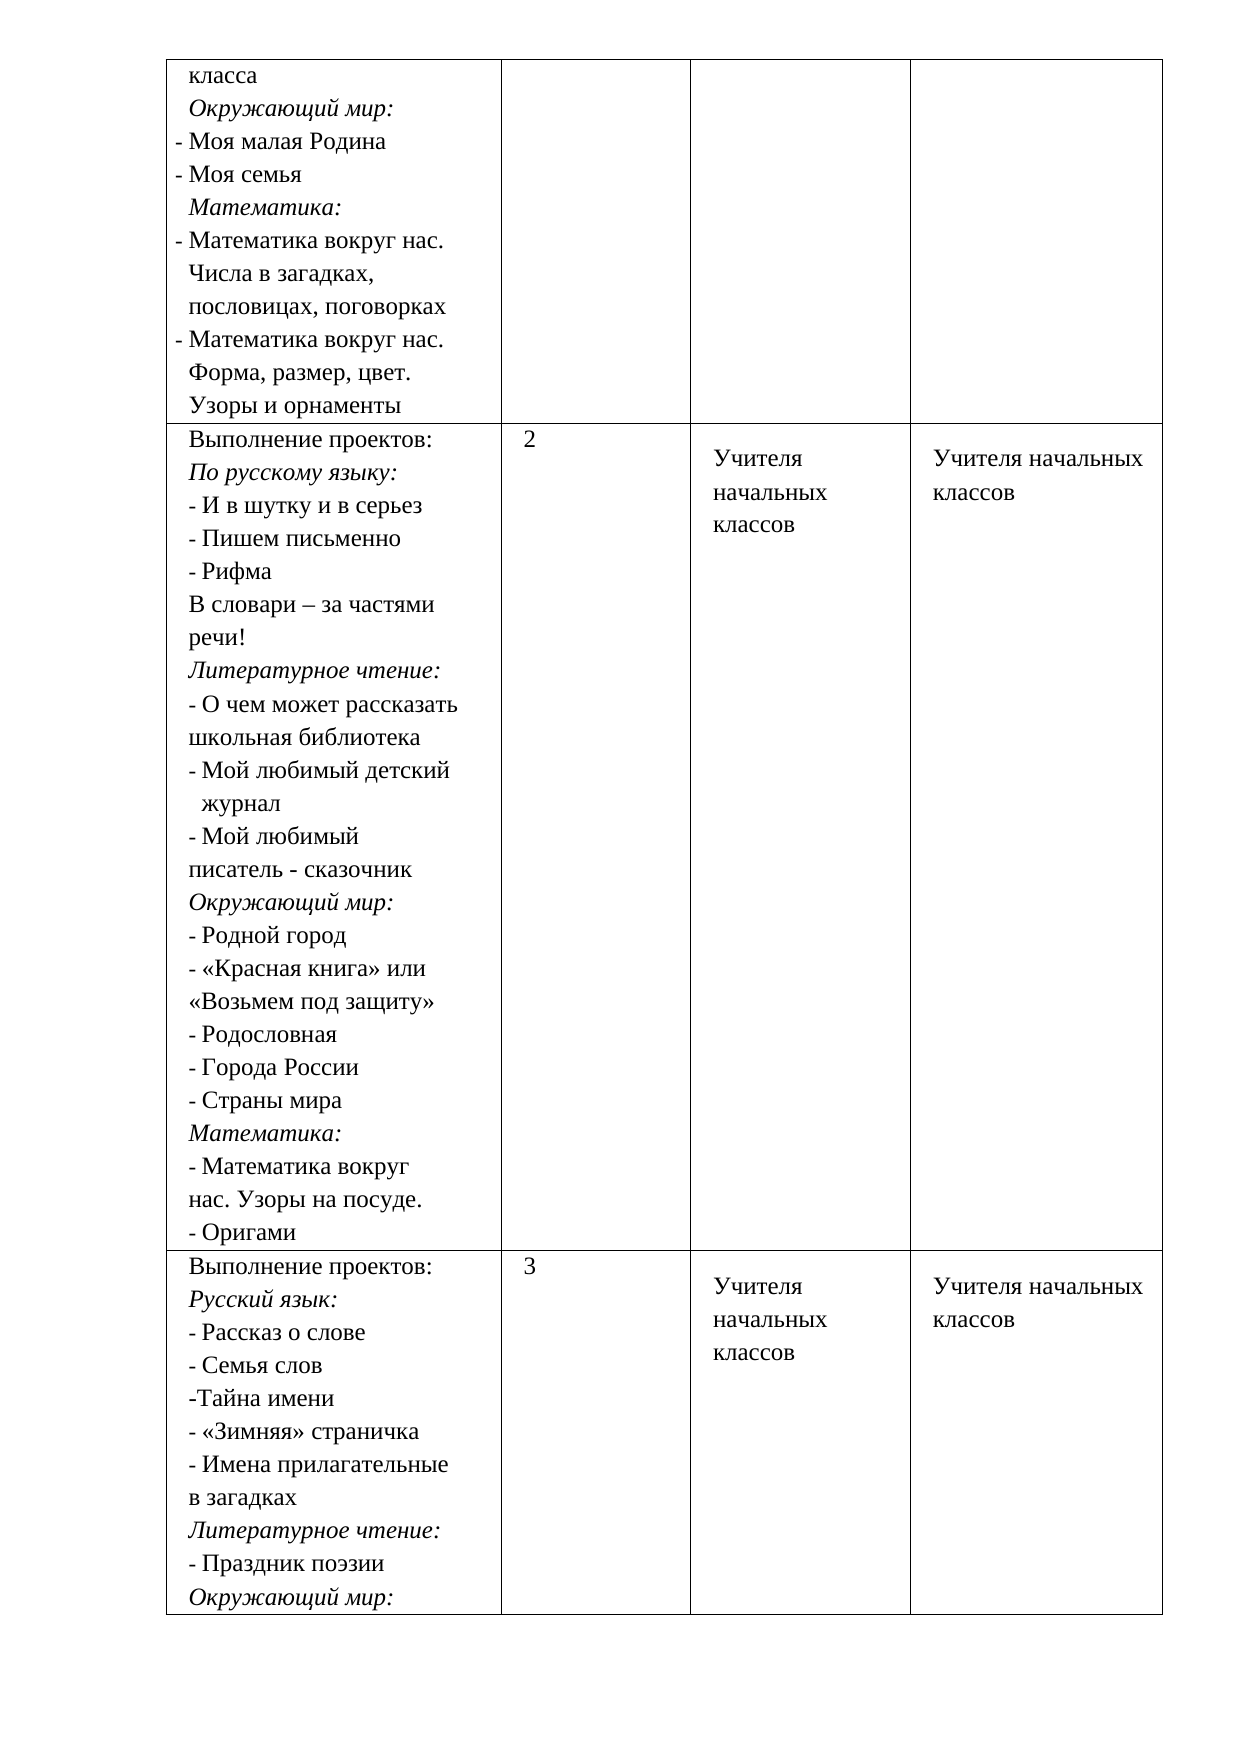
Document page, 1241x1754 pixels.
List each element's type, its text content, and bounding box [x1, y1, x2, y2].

table_cell 3 [502, 1251, 690, 1614]
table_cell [911, 60, 1162, 423]
table_cell Учителя начальных классов [911, 424, 1162, 1250]
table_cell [911, 1251, 1162, 1614]
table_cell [167, 60, 501, 423]
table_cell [167, 1251, 501, 1614]
table_cell 2 [502, 424, 690, 1250]
table_cell Выполнение проектов: По русскому языку: И в шутку и в серьез Пишем письменно Рифма В словари – за частями речи! Литературное чтение: О чем может рассказать школьная библиотека Мой любимый детский журнал Мой любимый писатель - сказочник Окружающий мир: Родной город «Красная книга» или «Возьмем под защиту» Родословная Города России Страны мира Математика: Математика вокруг нас. Узоры на посуде. Оригами [167, 424, 501, 1250]
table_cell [691, 1251, 910, 1614]
table_cell 1 [502, 60, 690, 423]
table_cell Учителя начальных классов [691, 424, 910, 1250]
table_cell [691, 60, 910, 423]
